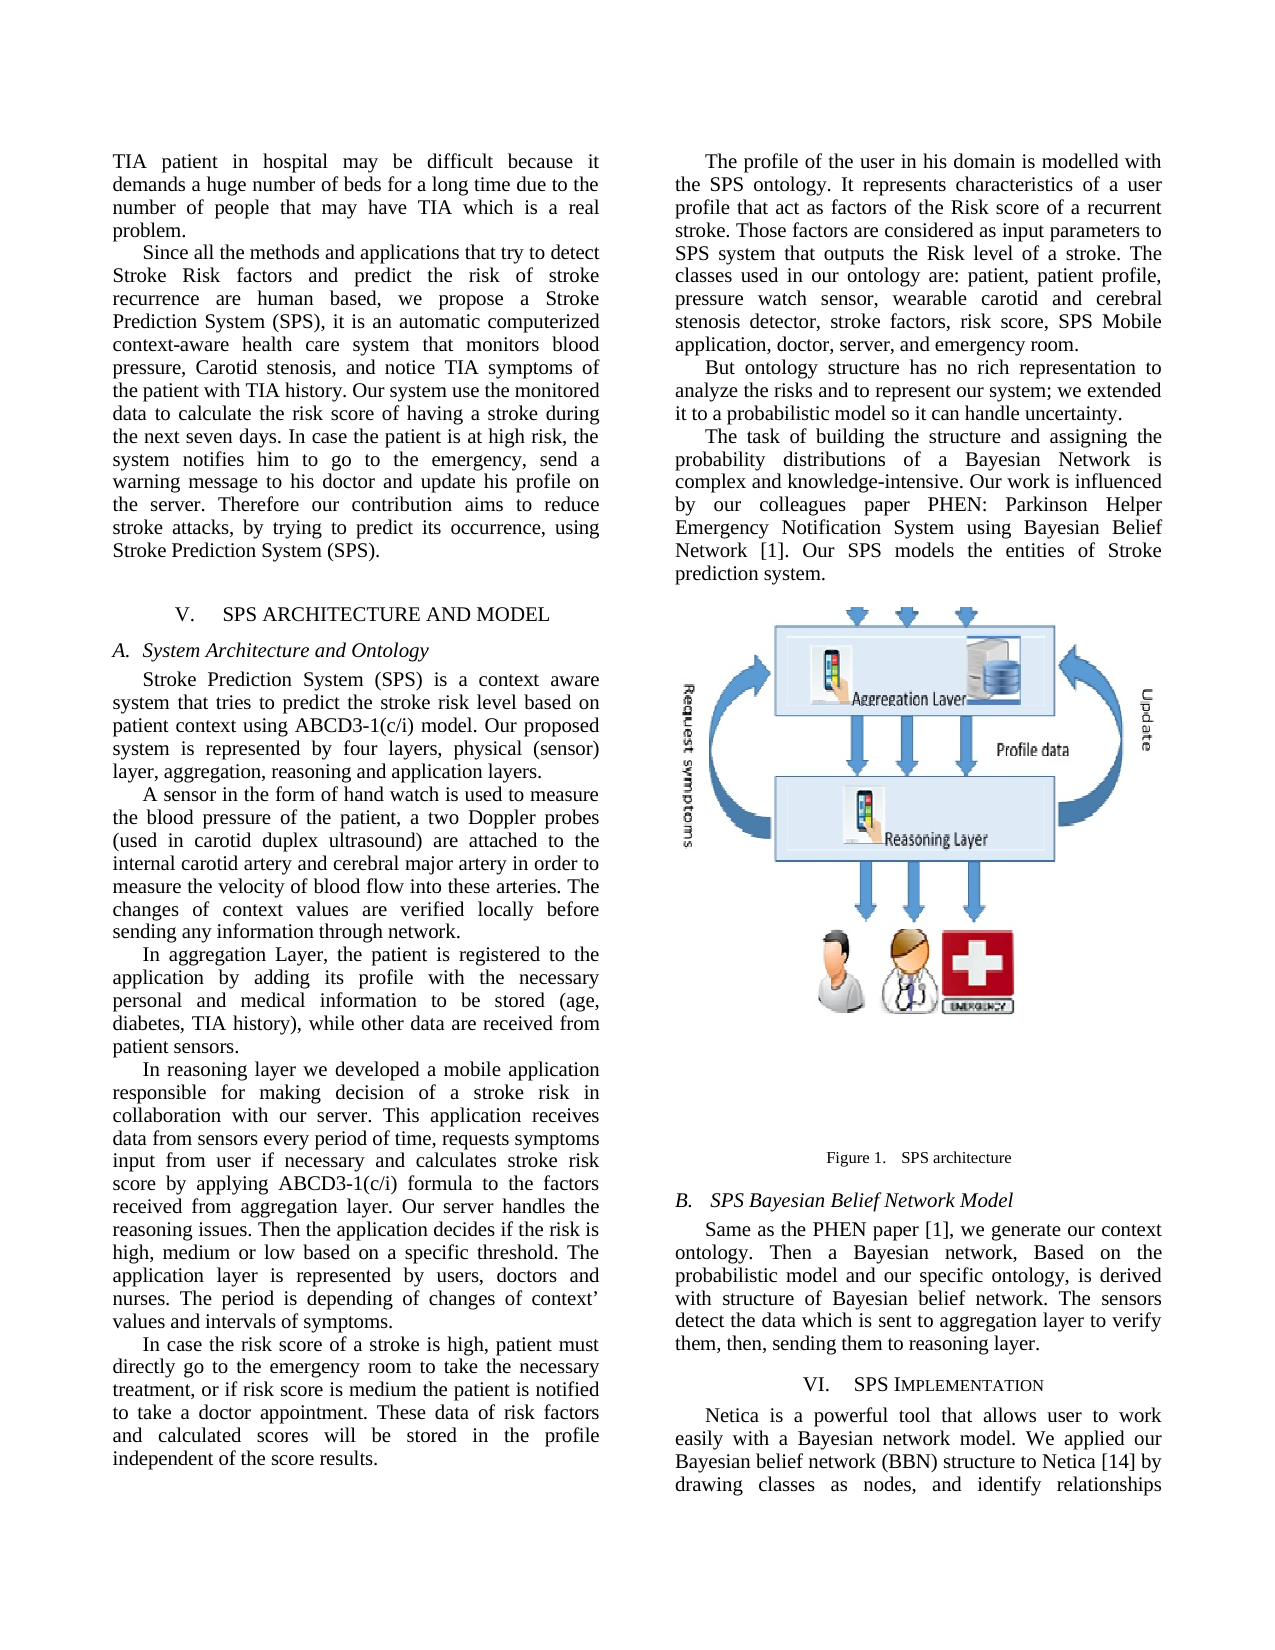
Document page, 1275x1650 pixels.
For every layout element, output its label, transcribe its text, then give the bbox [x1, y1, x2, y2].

text The profile of the user in his domain is modelled with the SPS ontology. It represents characteristics of a user profile that act as factors of the Risk score of a recurrent stroke. Those factors are considered as input parameters to SPS system that outputs the Risk level of a stroke. The classes used in our ontology are: patient, patient profile, pressure watch sensor, wearable carotid and cerebral stenosis detector, stroke factors, risk score, SPS Mobile application, doctor, server, and emergency room. [675, 150, 1162, 356]
picture [675, 607, 1163, 1033]
text Same as the PHEN paper [1], we generate our context ontology. Then a Bayesian network, Based on the probabilistic model and our specific ontology, is derived with structure of Bayesian belief network. The sensors detect the data which is sent to aggregation layer to verify them, then, sending them to reasoning layer. [675, 1218, 1162, 1355]
subtitle SPS Bayesian Belief Network Model [675, 1188, 1162, 1212]
text The task of building the structure and assigning the probability distributions of a Bayesian Network is complex and knowledge-intensive. Our work is influenced by our colleagues paper PHEN: Parkinson Helper Emergency Notification System using Bayesian Belief Network [1]. Our SPS models the entities of Stroke prediction system. [675, 425, 1162, 585]
text But ontology structure has no rich representation to analyze the risks and to represent our system; we extended it to a probabilistic model so it can handle uncertainty. [675, 356, 1162, 425]
text Since all the methods and applications that try to detect Stroke Risk factors and predict the risk of stroke recurrence are human based, we propose a Stroke Prediction System (SPS), it is an automatic computerized context-aware health care system that monitors blood pressure, Carotid stenosis, and notice TIA symptoms of the patient with TIA history. Our system use the monitored data to calculate the risk score of having a stroke during the next seven days. In case the patient is at high risk, the system notifies him to go to the emergency, send a warning message to his doctor and update his profile on the server. Therefore our contribution aims to reduce stroke attacks, by trying to predict its occurrence, using Stroke Prediction System (SPS). [112, 242, 600, 562]
subtitle SPS Implementation [675, 1372, 1162, 1396]
text In reasoning layer we developed a mobile application responsible for making decision of a stroke risk in collaboration with our server. This application receives data from sensors every period of time, requests symptoms input from user if necessary and calculates stroke risk score by applying ABCD3-1(c/i) formula to the factors received from aggregation layer. Our server handles the reasoning issues. Then the application decides if the risk is high, medium or low based on a specific threshold. The application layer is represented by users, doctors and nurses. The period is depending of changes of context’ values and intervals of symptoms. [112, 1058, 600, 1333]
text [675, 1404, 1162, 1496]
subtitle System Architecture and Ontology [112, 638, 600, 662]
text Stroke Prediction System (SPS) is a context aware system that tries to predict the stroke risk level based on patient context using ABCD3-1(c/i) model. Our proposed system is represented by four layers, physical (sensor) layer, aggregation, reasoning and application layers. [112, 669, 600, 783]
text A sensor in the form of hand watch is used to measure the blood pressure of the patient, a two Doppler probes (used in carotid duplex ultrasound) are attached to the internal carotid artery and cerebral major artery in order to measure the velocity of blood flow into these arteries. The changes of context values are verified locally before sending any information through network. [112, 783, 600, 943]
subtitle SPS ARCHITECTURE AND MODEL [112, 602, 600, 626]
text In case the risk score of a stroke is high, patient must directly go to the emergency room to take the necessary treatment, or if risk score is medium the patient is notified to take a doctor appointment. These data of risk factors and calculated scores will be stored in the profile independent of the score results. [112, 1333, 600, 1470]
text In aggregation Layer, the patient is registered to the application by adding its profile with the necessary personal and medical information to be stored (age, diabetes, TIA history), while other data are received from patient sensors. [112, 943, 600, 1058]
text SPS architecture [675, 1148, 1162, 1167]
